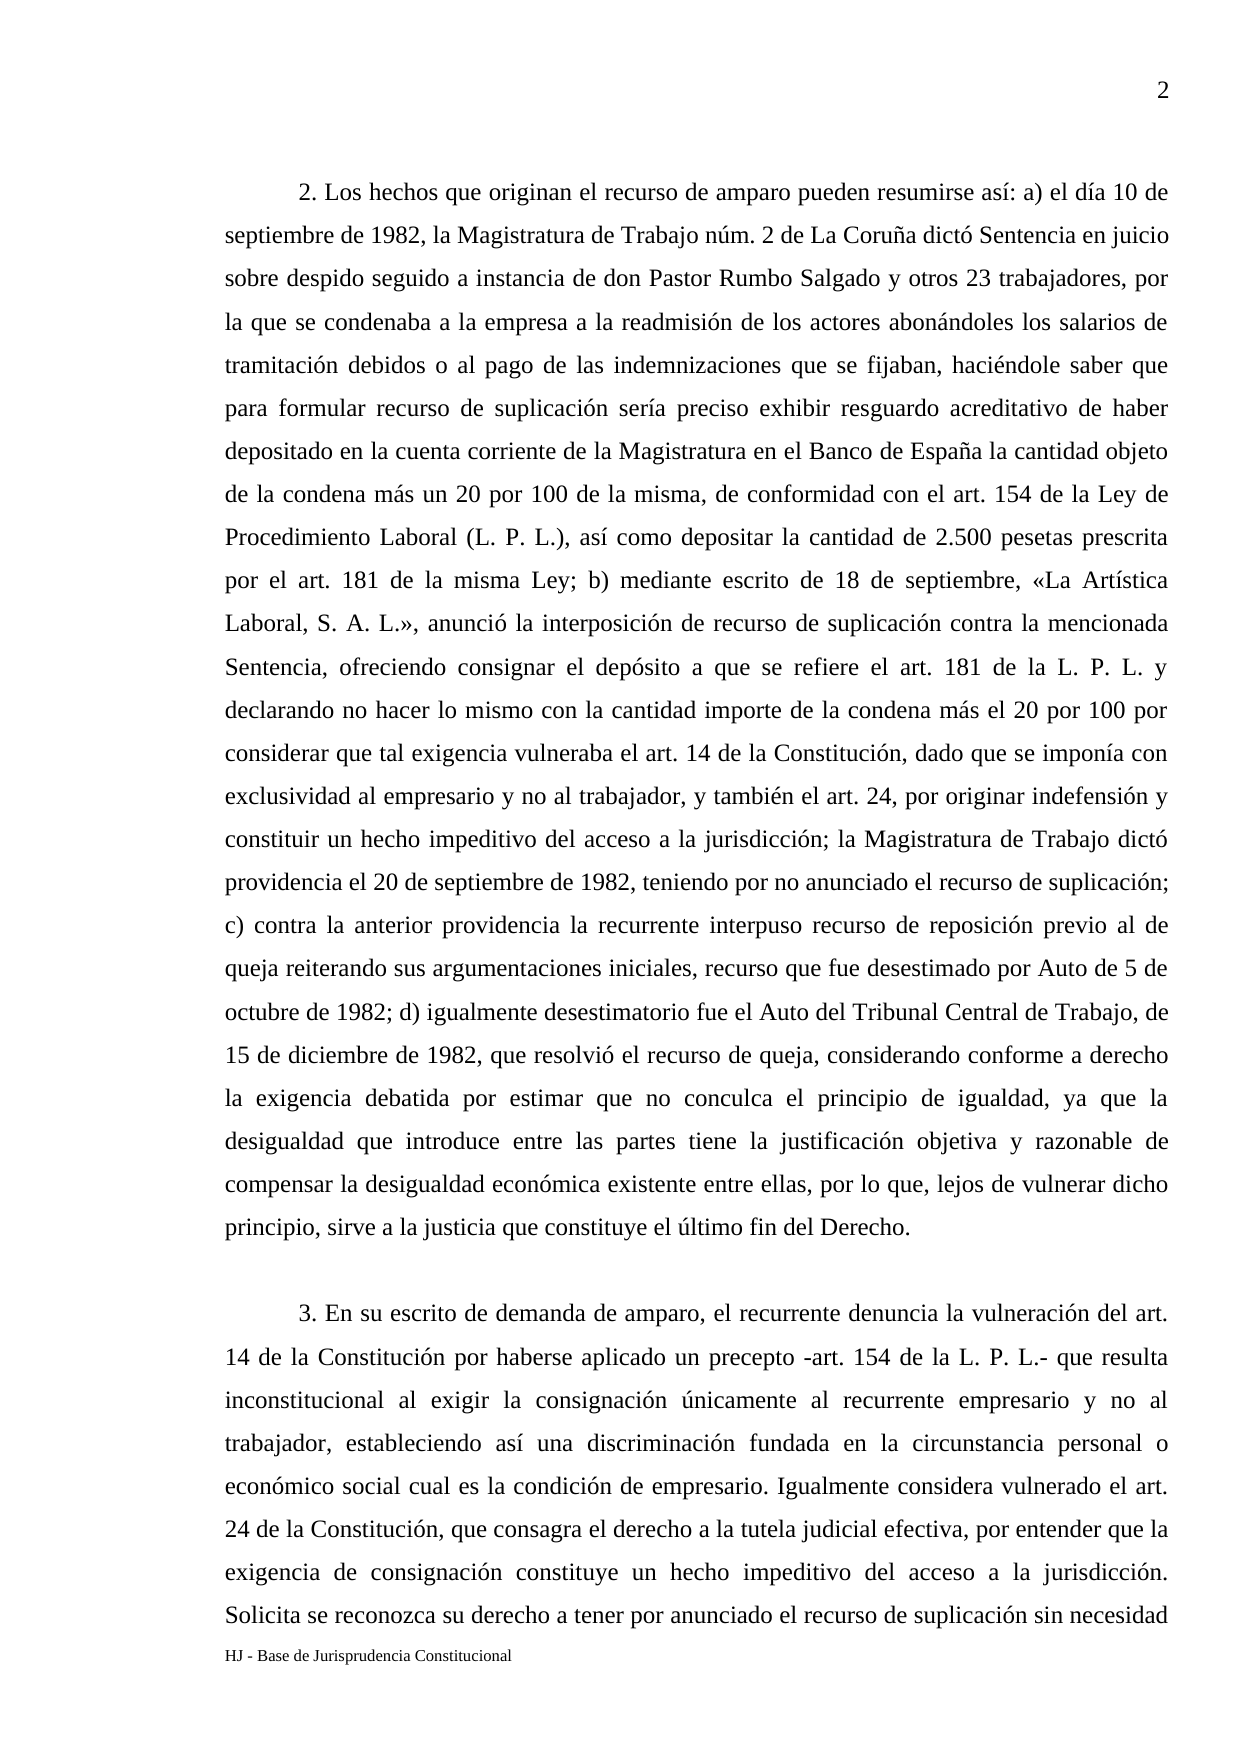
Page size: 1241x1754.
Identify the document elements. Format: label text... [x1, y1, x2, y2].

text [224, 1298, 1169, 1629]
text 2. Los hechos que originan el recurso de amparo pueden resumirse así: a) el día 10 de septiembre de 1982, la Magistratura de Trabajo núm. 2 de La Coruña dictó Sentencia en juicio sobre despido seguido a instancia de don Pastor Rumbo Salgado y otros 23 trabajadores, por la que se condenaba a la empresa a la readmisión de los actores abonándoles los salarios de tramitación debidos o al pago de las indemnizaciones que se fijaban, haciéndole saber que para formular recurso de suplicación sería preciso exhibir resguardo acreditativo de haber depositado en la cuenta corriente de la Magistratura en el Banco de España la cantidad objeto de la condena más un 20 por 100 de la misma, de conformidad con el art. 154 de la Ley de Procedimiento Laboral (L. P. L.), así como depositar la cantidad de 2.500 pesetas prescrita por el art. 181 de la misma Ley; b) mediante escrito de 18 de septiembre, «La Artística Laboral, S. A. L.», anunció la interposición de recurso de suplicación contra la mencionada Sentencia, ofreciendo consignar el depósito a que se refiere el art. 181 de la L. P. L. y declarando no hacer lo mismo con la cantidad importe de la condena más el 20 por 100 por considerar que tal exigencia vulneraba el art. 14 de la Constitución, dado que se imponía con exclusividad al empresario y no al trabajador, y también el art. 24, por originar indefensión y constituir un hecho impeditivo del acceso a la jurisdicción; la Magistratura de Trabajo dictó providencia el 20 de septiembre de 1982, teniendo por no anunciado el recurso de suplicación; c) contra la anterior providencia la recurrente interpuso recurso de reposición previo al de queja reiterando sus argumentaciones iniciales, recurso que fue desestimado por Auto de 5 de octubre de 1982; d) igualmente desestimatorio fue el Auto del Tribunal Central de Trabajo, de 15 de diciembre de 1982, que resolvió el recurso de queja, considerando conforme a derecho la exigencia debatida por estimar que no conculca el principio de igualdad, ya que la desigualdad que introduce entre las partes tiene la justificación objetiva y razonable de compensar la desigualdad económica existente entre ellas, por lo que, lejos de vulnerar dicho principio, sirve a la justicia que constituye el último fin del Derecho. [224, 177, 1169, 1241]
